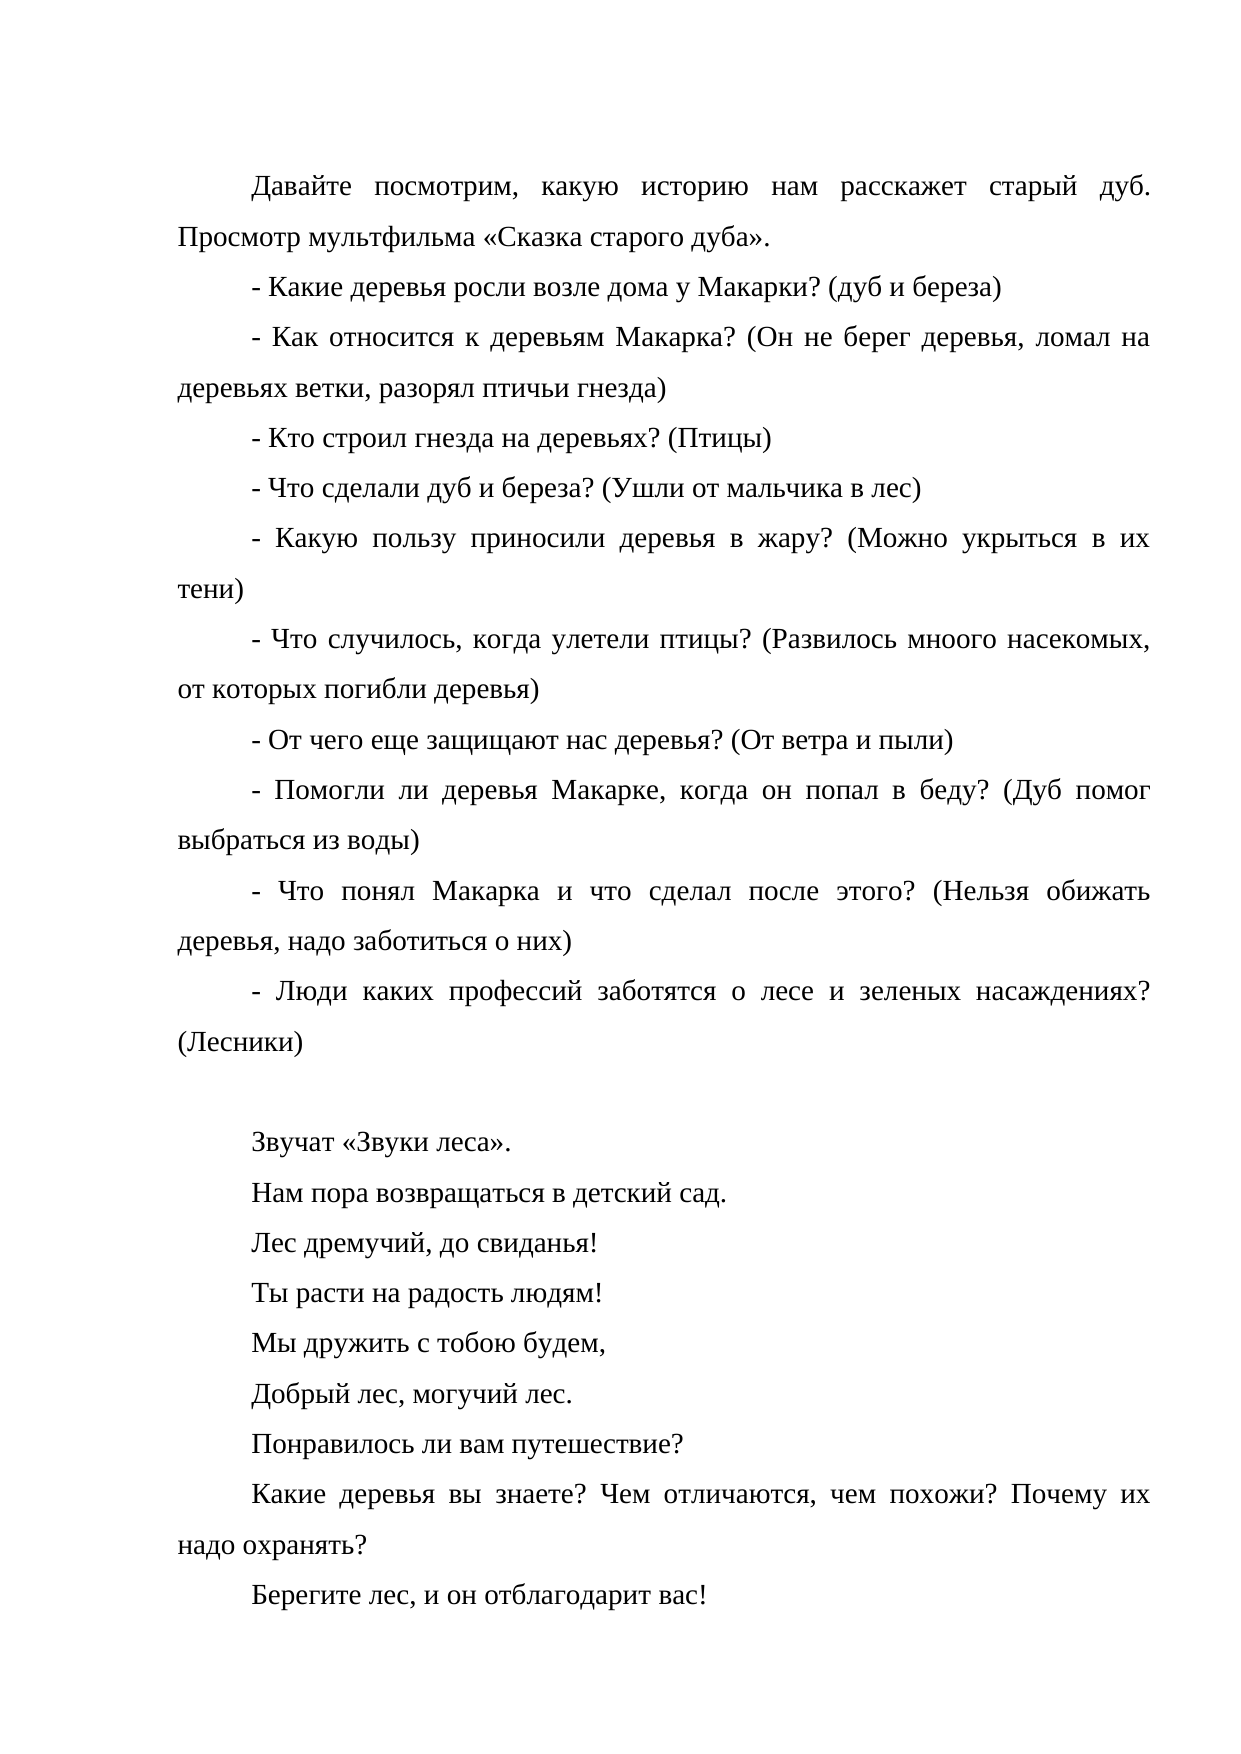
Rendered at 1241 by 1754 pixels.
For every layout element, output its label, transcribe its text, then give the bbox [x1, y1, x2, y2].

text - Кто строил гнезда на деревьях? (Птицы) [177, 420, 1152, 453]
text - Какие деревья росли возле дома у Макарки? (дуб и береза) [177, 269, 1152, 303]
text - Помогли ли деревья Макарке, когда он попал в беду? (Дуб помог выбраться из воды) [177, 772, 1152, 856]
text Нам пора возвращаться в детский сад. [177, 1175, 1152, 1208]
text - Люди каких профессий заботятся о лесе и зеленых насаждениях? (Лесники) [177, 973, 1152, 1057]
text - Какую пользу приносили деревья в жару? (Можно укрыться в их тени) [177, 521, 1152, 604]
text - Что случилось, когда улетели птицы? (Развилось мноого насекомых, от которых погибли деревья) [177, 621, 1152, 705]
text Добрый лес, могучий лес. [177, 1376, 1152, 1409]
text Какие деревья вы знаете? Чем отличаются, чем похожи? Почему их надо охранять? [177, 1477, 1152, 1560]
text - От чего еще защищают нас деревья? (От ветра и пыли) [177, 722, 1152, 755]
text Лес дремучий, до свиданья! [177, 1225, 1152, 1258]
text Берегите лес, и он отблагодарит вас! [177, 1577, 1152, 1611]
text Звучат «Звуки леса». [177, 1124, 1152, 1158]
text - Что понял Макарка и что сделал после этого? (Нельзя обижать деревья, надо заботиться о них) [177, 873, 1152, 957]
text Ты расти на радость людям! [177, 1275, 1152, 1309]
text - Что сделали дуб и береза? (Ушли от мальчика в лес) [177, 470, 1152, 504]
text Мы дружить с тобою будем, [177, 1326, 1152, 1359]
text Давайте посмотрим, какую историю нам расскажет старый дуб. Просмотр мультфильма «Сказка старого дуба». [177, 168, 1152, 252]
text - Как относится к деревьям Макарка? (Он не берег деревья, ломал на деревьях ветки, разорял птичьи гнезда) [177, 319, 1152, 403]
text Понравилось ли вам путешествие? [177, 1426, 1152, 1460]
